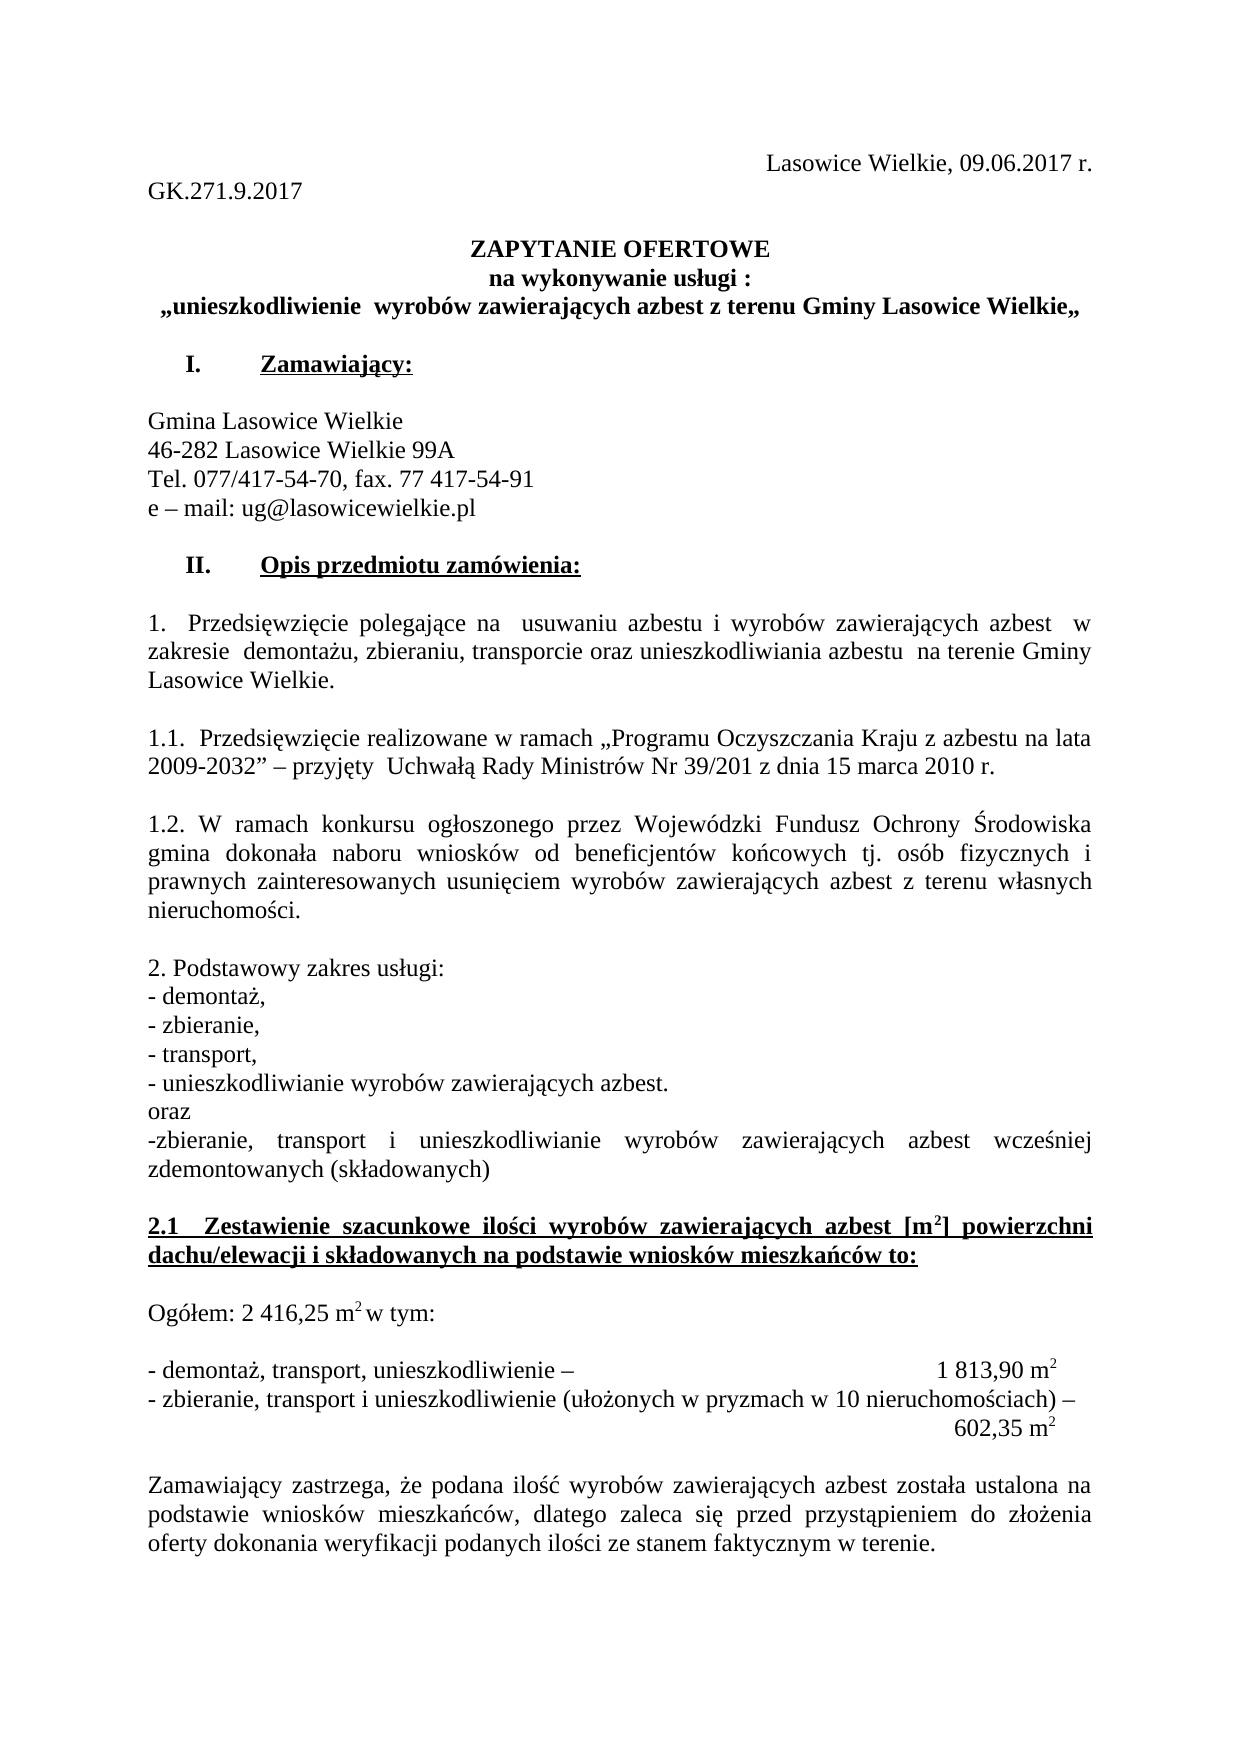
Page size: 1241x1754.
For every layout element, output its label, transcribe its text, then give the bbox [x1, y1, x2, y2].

list Opis przedmiotu zamówienia: [185, 550, 1093, 579]
text ZAPYTANIE OFERTOWE [148, 234, 1093, 263]
text - zbieranie, transport i unieszkodliwienie (ułożonych w pryzmach w 10 nieruchomościach) – [148, 1384, 1093, 1413]
text oraz [148, 1096, 1093, 1125]
text - unieszkodliwianie wyrobów zawierających azbest. [148, 1068, 1093, 1096]
text - transport, [148, 1039, 1093, 1068]
title „unieszkodliwienie wyrobów zawierających azbest z terenu Gminy Lasowice Wielkie„ [148, 291, 1093, 320]
text -zbieranie, transport i unieszkodliwianie wyrobów zawierających azbest wcześniej zdemontowanych (składowanych) [148, 1125, 1093, 1183]
text 1. Przedsięwzięcie polegające na usuwaniu azbestu i wyrobów zawierających azbest w zakresie demontażu, zbieraniu, transporcie oraz unieszkodliwiania azbestu na terenie Gminy Lasowice Wielkie. [148, 608, 1093, 694]
text 1.1. Przedsięwzięcie realizowane w ramach „Programu Oczyszczania Kraju z azbestu na lata 2009-2032” – przyjęty Uchwałą Rady Ministrów Nr 39/201 z dnia 15 marca 2010 r. [148, 723, 1093, 780]
list Zamawiający: [185, 349, 1093, 378]
text 2. Podstawowy zakres usługi: [148, 953, 1093, 981]
text 2.1 Zestawienie szacunkowe ilości wyrobów zawierających azbest [m2] powierzchni dachu/elewacji i składowanych na podstawie wniosków mieszkańców to: [148, 1238, 1093, 1269]
title na wykonywanie usługi : [148, 263, 1093, 291]
text 46-282 Lasowice Wielkie 99A [148, 435, 1093, 464]
text - demontaż, [148, 981, 1093, 1010]
text Zamawiający zastrzega, że podana ilość wyrobów zawierających azbest została ustalona na podstawie wniosków mieszkańców, dlatego zaleca się przed przystąpieniem do złożenia oferty dokonania weryfikacji podanych ilości ze stanem faktycznym w terenie. [148, 1470, 1093, 1556]
text 1.2. W ramach konkursu ogłoszonego przez Wojewódzki Fundusz Ochrony Środowiska gmina dokonała naboru wniosków od beneficjentów końcowych tj. osób fizycznych i prawnych zainteresowanych usunięciem wyrobów zawierających azbest z terenu własnych nieruchomości. [148, 809, 1093, 924]
text e – mail: ug@lasowicewielkie.pl [148, 493, 1093, 521]
text Tel. 077/417-54-70, fax. 77 417-54-91 [148, 464, 1093, 493]
text 602,35 m2 [148, 1413, 1093, 1441]
text GK.271.9.2017 [148, 176, 1093, 205]
text - zbieranie, [148, 1010, 1093, 1039]
text - demontaż, transport, unieszkodliwienie – 1 813,90 m2 [148, 1355, 1093, 1384]
text Gmina Lasowice Wielkie [148, 406, 1093, 435]
text Lasowice Wielkie, 09.06.2017 r. [148, 148, 1093, 176]
text 2.1 Zestawienie szacunkowe ilości wyrobów zawierających azbest [m2] powierzchni dachu/elewacji i składowanych na podstawie wniosków mieszkańców to: [148, 1211, 1093, 1236]
text Ogółem: 2 416,25 m2 w tym: [148, 1298, 1093, 1326]
